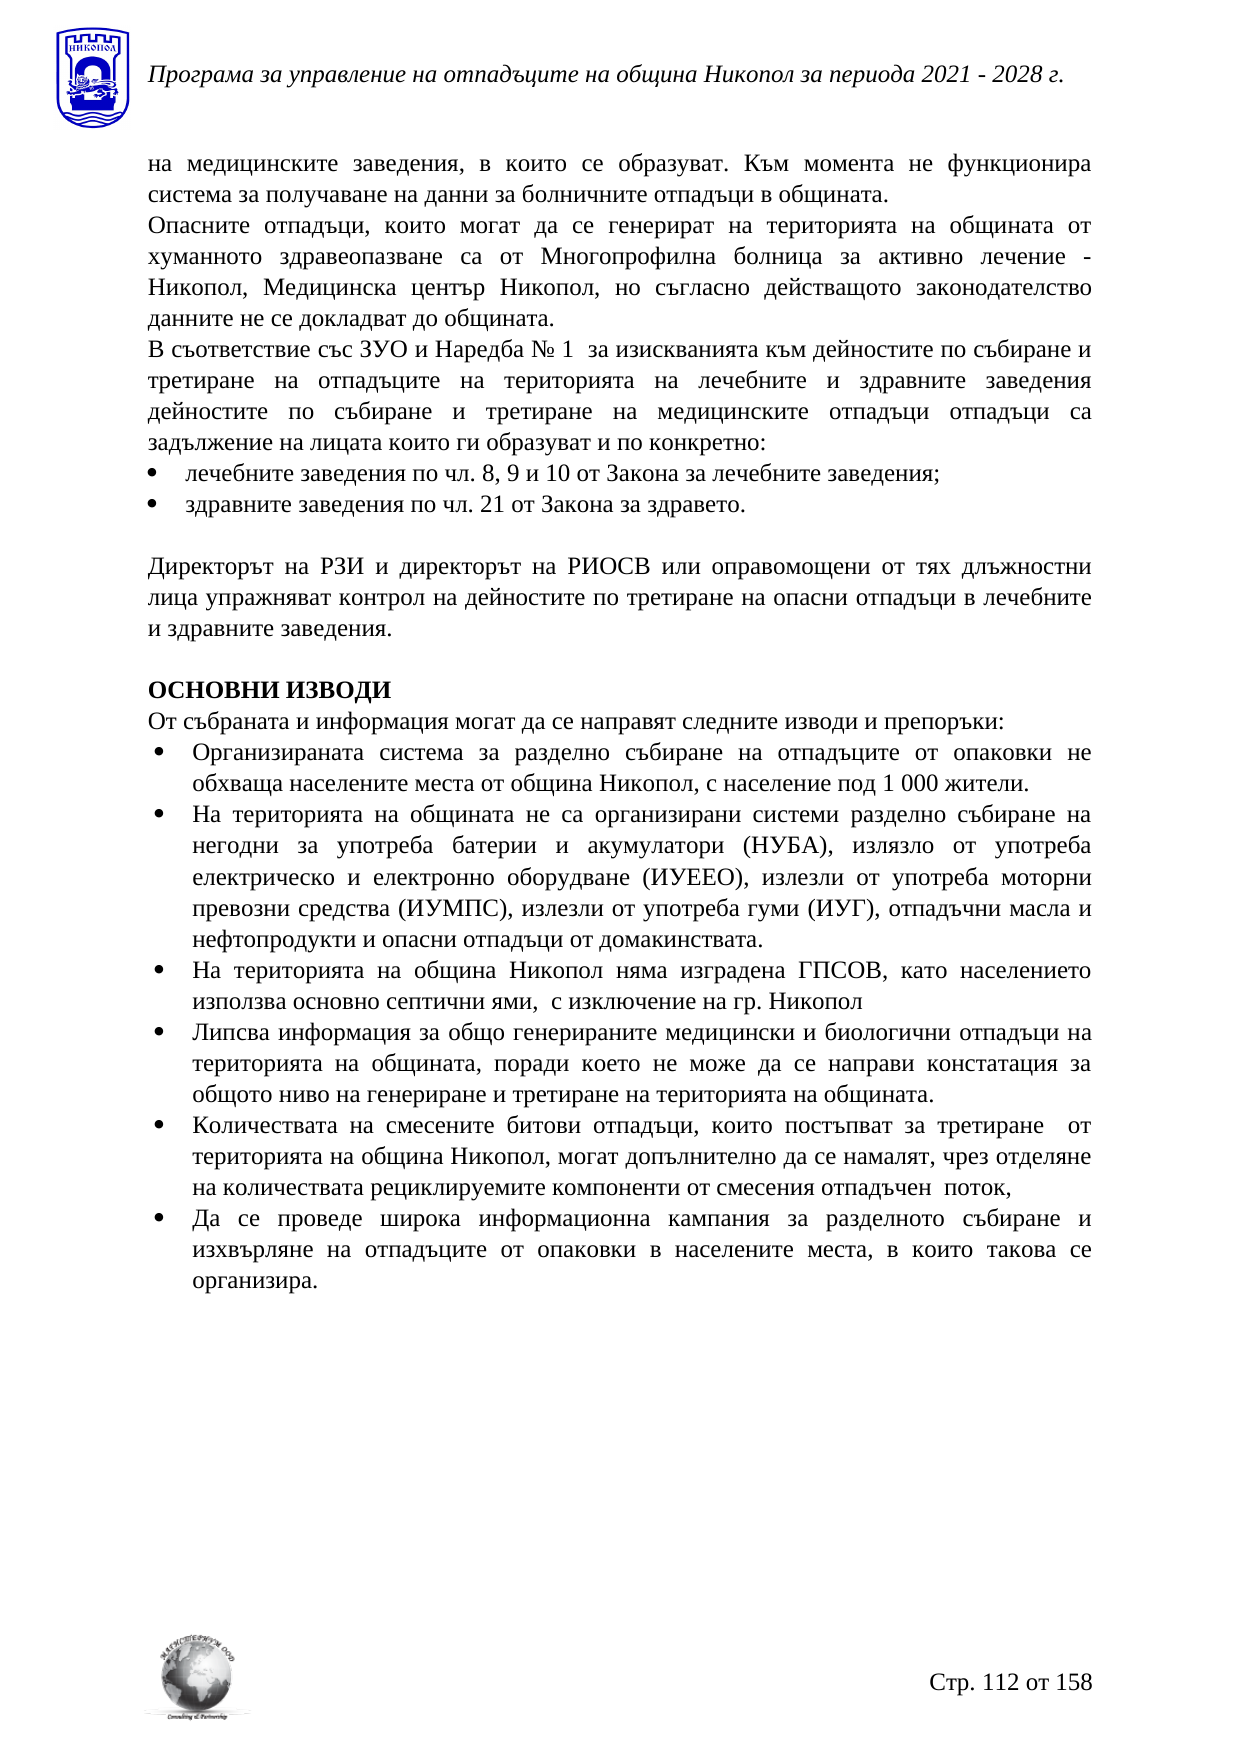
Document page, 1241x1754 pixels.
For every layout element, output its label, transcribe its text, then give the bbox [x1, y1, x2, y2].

list Количествата на смесените битови отпадъци, които постъпват за третиране от територията на община Никопол, могат допълнително да се намалят, чрез отделяне на количествата рециклируемите компоненти от смесения отпадъчен поток, [154, 1110, 1093, 1201]
list Организираната система за разделно събиране на отпадъците от опаковки не обхваща населените места от община Никопол, с население под 1 000 жители. [154, 737, 1093, 797]
text В съответствие със ЗУО и Наредба № 1 за изискванията към дейностите по събиране и третиране на отпадъците на територията на лечебните и здравните заведения дейностите по събиране и третиране на медицинските отпадъци отпадъци са задължение на лицата които ги образуват и по конкретно: [148, 334, 1093, 456]
text Директорът на РЗИ и директорът на РИОСВ или оправомощени от тях длъжностни лица упражняват контрол на дейностите по третиране на опасни отпадъци в лечебните и здравните заведения. [148, 551, 1093, 642]
list лечебните заведения по чл. 8, 9 и 10 от Закона за лечебните заведения; [148, 458, 1093, 487]
text ОСНОВНИ ИЗВОДИ [148, 675, 1093, 704]
list здравните заведения по чл. 21 от Закона за здравето. [148, 489, 1093, 518]
picture [143, 1623, 252, 1732]
text Опасните отпадъци, които могат да се генерират на територията на общината от хуманното здравеопазване са от Многопрофилна болница за активно лечение - Никопол, Медицинска център Никопол, но съгласно действащото законодателство данните не се докладват до общината. [148, 210, 1093, 332]
list Да се проведе широка информационна кампания за разделното събиране и изхвърляне на отпадъците от опаковки в населените места, в които такова се организира. [154, 1203, 1093, 1294]
list Липсва информация за общо генерираните медицински и биологични отпадъци на територията на общината, поради което не може да се направи констатация за общото ниво на генериране и третиране на територията на общината. [154, 1017, 1093, 1108]
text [148, 148, 1093, 207]
text От събраната и информация могат да се направят следните изводи и препоръки: [148, 706, 1093, 735]
list На територията на общината не са организирани системи разделно събиране на негодни за употреба батерии и акумулатори (НУБА), излязло от употреба електрическо и електронно оборудване (ИУЕЕО), излезли от употреба моторни превозни средства (ИУМПС), излезли от употреба гуми (ИУГ), отпадъчни масла и нефтопродукти и опасни отпадъци от домакинствата. [154, 799, 1093, 952]
list На територията на община Никопол няма изградена ГПСОВ, като населението използва основно септични ями, с изключение на гр. Никопол [154, 955, 1093, 1014]
picture [53, 25, 132, 130]
